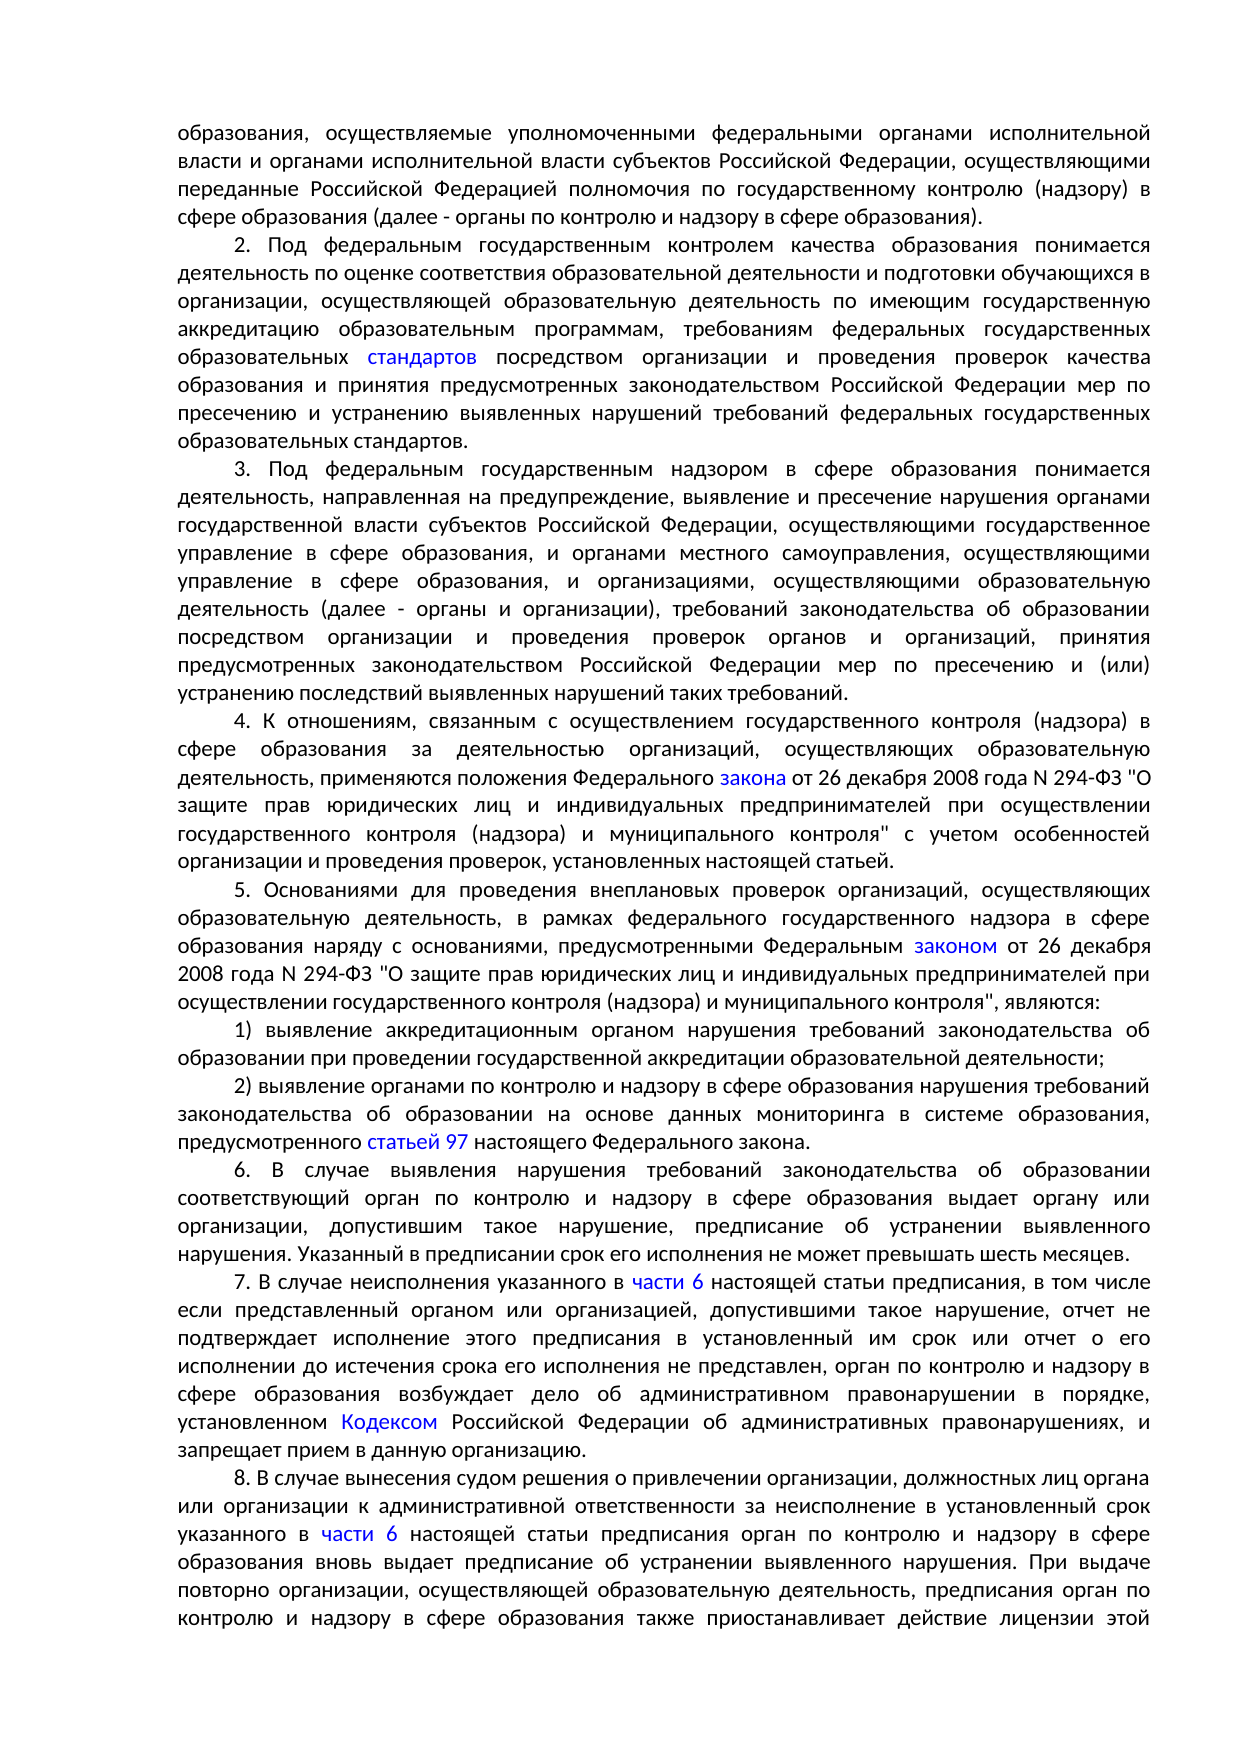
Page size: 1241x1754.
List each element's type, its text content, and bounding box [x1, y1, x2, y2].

text 3. Под федеральным государственным надзором в сфере образования понимается деятельность, направленная на предупреждение, выявление и пресечение нарушения органами государственной власти субъектов Российской Федерации, осуществляющими государственное управление в сфере образования, и органами местного самоуправления, осуществляющими управление в сфере образования, и организациями, осуществляющими образовательную деятельность (далее - органы и организации), требований законодательства об образовании посредством организации и проведения проверок органов и организаций, принятия предусмотренных законодательством Российской Федерации мер по пресечению и (или) устранению последствий выявленных нарушений таких требований. [177, 454, 1152, 707]
text 7. В случае неисполнения указанного в части 6 настоящей статьи предписания, в том числе если представленный органом или организацией, допустившими такое нарушение, отчет не подтверждает исполнение этого предписания в установленный им срок или отчет о его исполнении до истечения срока его исполнения не представлен, орган по контролю и надзору в сфере образования возбуждает дело об административном правонарушении в порядке, установленном Кодексом Российской Федерации об административных правонарушениях, и запрещает прием в данную организацию. [177, 1267, 1152, 1463]
text 5. Основаниями для проведения внеплановых проверок организаций, осуществляющих образовательную деятельность, в рамках федерального государственного надзора в сфере образования наряду с основаниями, предусмотренными Федеральным законом от 26 декабря 2008 года N 294-ФЗ "О защите прав юридических лиц и индивидуальных предпринимателей при осуществлении государственного контроля (надзора) и муниципального контроля", являются: [177, 875, 1152, 1015]
text 2. Под федеральным государственным контролем качества образования понимается деятельность по оценке соответствия образовательной деятельности и подготовки обучающихся в организации, осуществляющей образовательную деятельность по имеющим государственную аккредитацию образовательным программам, требованиям федеральных государственных образовательных стандартов посредством организации и проведения проверок качества образования и принятия предусмотренных законодательством Российской Федерации мер по пресечению и устранению выявленных нарушений требований федеральных государственных образовательных стандартов. [177, 230, 1152, 454]
text 4. К отношениям, связанным с осуществлением государственного контроля (надзора) в сфере образования за деятельностью организаций, осуществляющих образовательную деятельность, применяются положения Федерального закона от 26 декабря 2008 года N 294-ФЗ "О защите прав юридических лиц и индивидуальных предпринимателей при осуществлении государственного контроля (надзора) и муниципального контроля" с учетом особенностей организации и проведения проверок, установленных настоящей статьей. [177, 707, 1152, 875]
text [177, 1463, 1152, 1631]
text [177, 118, 1152, 230]
text 2) выявление органами по контролю и надзору в сфере образования нарушения требований законодательства об образовании на основе данных мониторинга в системе образования, предусмотренного статьей 97 настоящего Федерального закона. [177, 1071, 1152, 1155]
text 6. В случае выявления нарушения требований законодательства об образовании соответствующий орган по контролю и надзору в сфере образования выдает органу или организации, допустившим такое нарушение, предписание об устранении выявленного нарушения. Указанный в предписании срок его исполнения не может превышать шесть месяцев. [177, 1155, 1152, 1267]
text 1) выявление аккредитационным органом нарушения требований законодательства об образовании при проведении государственной аккредитации образовательной деятельности; [177, 1015, 1152, 1071]
